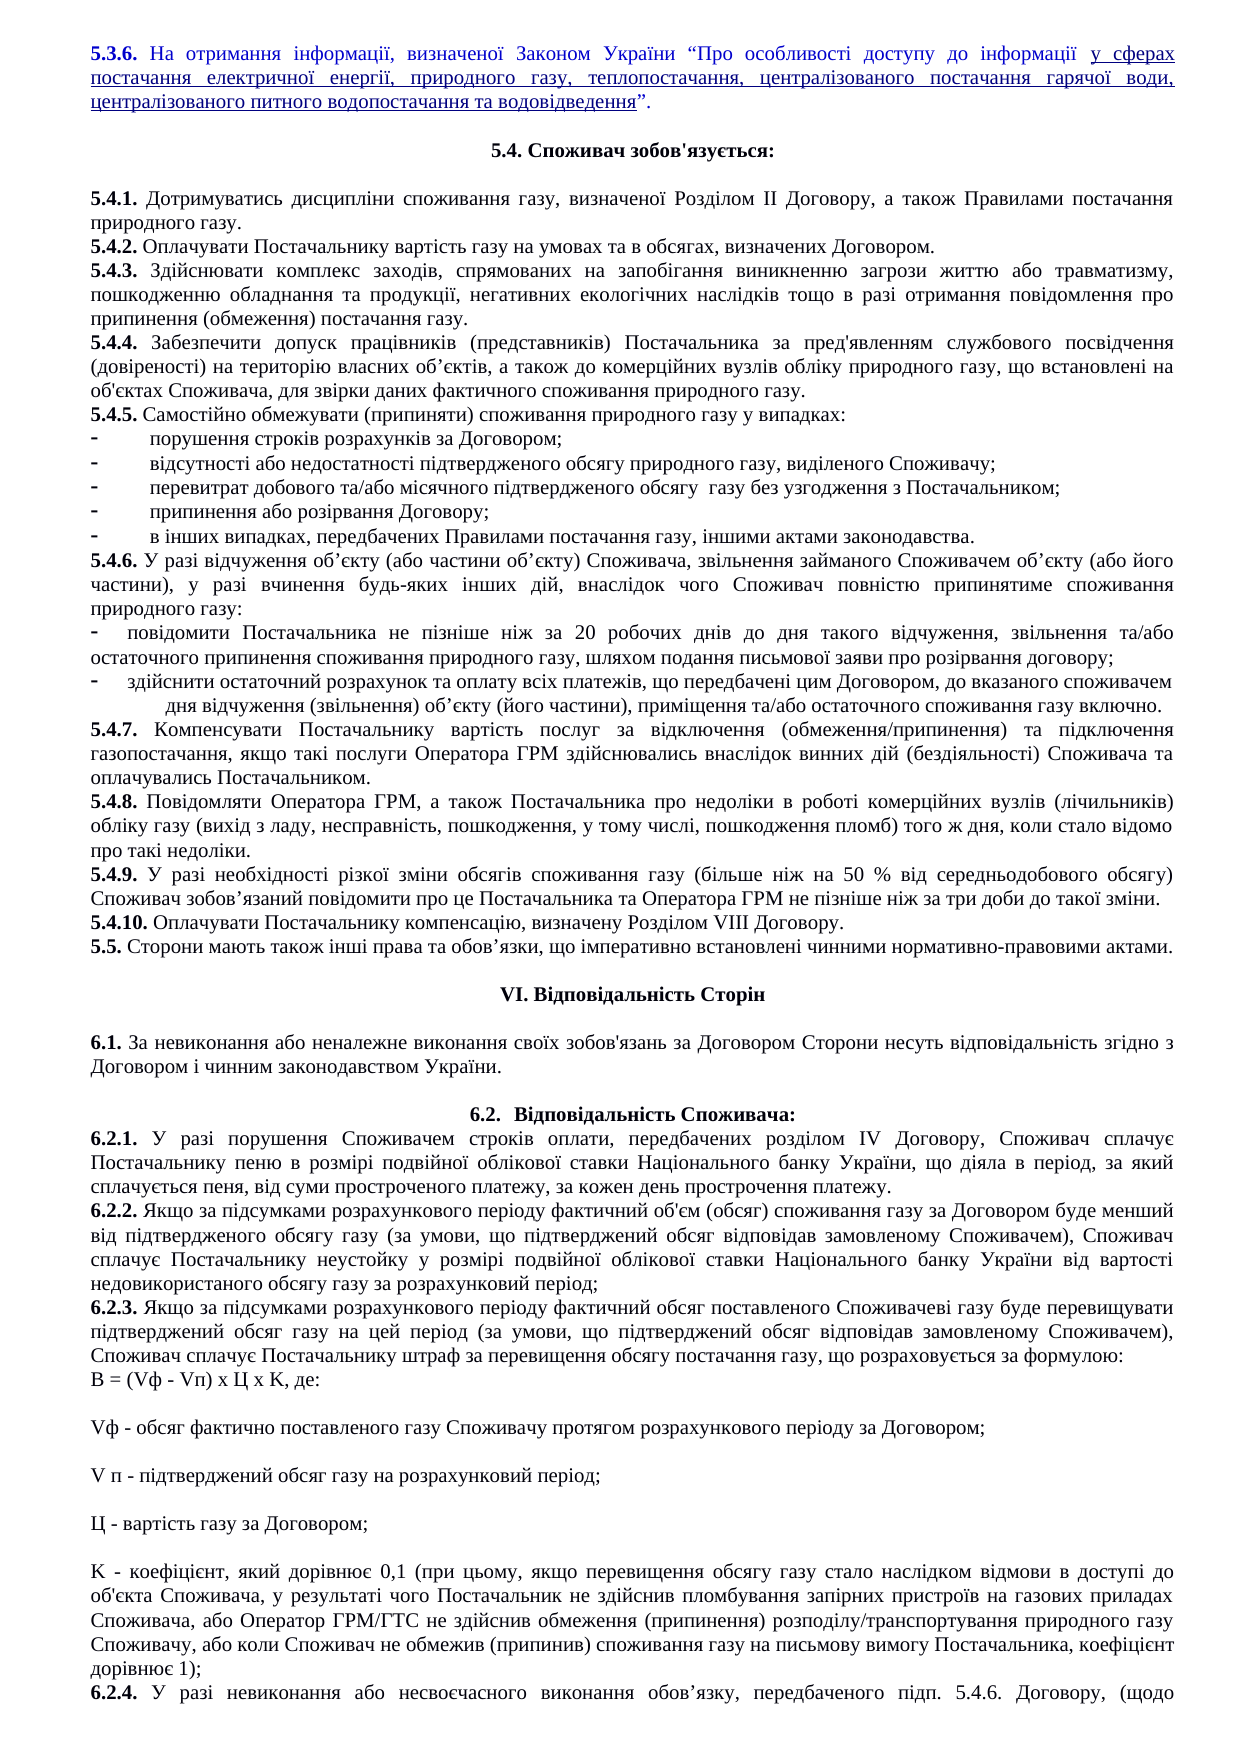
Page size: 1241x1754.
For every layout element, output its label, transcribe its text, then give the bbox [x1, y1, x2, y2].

text В = (Vф - Vп) х Ц х K, де: [90, 1367, 1175, 1391]
text Ц - вартість газу за Договором; [90, 1511, 1175, 1535]
list повідомити Постачальника не пізніше ніж за 20 робочих днів до дня такого відчуження, звільнення та/або остаточного припинення споживання природного газу, шляхом подання письмової заяви про розірвання договору; [90, 620, 1175, 669]
text V п - підтверджений обсяг газу на розрахунковий період; [90, 1463, 1175, 1487]
list здійснити остаточний розрахунок та оплату всіх платежів, що передбачені цим Договором, до вказаного споживачем [90, 669, 1175, 693]
text 6.2.1. У разі порушення Споживачем строків оплати, передбачених розділом IV Договору, Споживач сплачує Постачальнику пеню в розмірі подвійної облікової ставки Національного банку України, що діяла в період, за який сплачується пеня, від суми простроченого платежу, за кожен день прострочення платежу. [90, 1126, 1175, 1198]
text 5.4.2. Оплачувати Постачальнику вартість газу на умовах та в обсягах, визначених Договором. [90, 234, 1175, 258]
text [90, 1680, 1175, 1704]
text 6.2.3. Якщо за підсумками розрахункового періоду фактичний обсяг поставленого Споживачеві газу буде перевищувати підтверджений обсяг газу на цей період (за умови, що підтверджений обсяг відповідав замовленому Споживачем), Споживач сплачує Постачальнику штраф за перевищення обсягу постачання газу, що розраховується за формулою: [90, 1295, 1175, 1367]
text K - коефіцієнт, який дорівнює 0,1 (при цьому, якщо перевищення обсягу газу стало наслідком відмови в доступі до об'єкта Споживача, у результаті чого Постачальник не здійснив пломбування запірних пристроїв на газових приладах Споживача, або Оператор ГРМ/ГТС не здійснив обмеження (припинення) розподілу/транспортування природного газу Споживачу, або коли Споживач не обмежив (припинив) споживання газу на письмову вимогу Постачальника, коефіцієнт дорівнює 1); [90, 1559, 1175, 1680]
text 5.5. Сторони мають також інші права та обов’язки, що імперативно встановлені чинними нормативно-правовими актами. [90, 934, 1175, 958]
text 5.4.6. У разі відчуження об’єкту (або частини об’єкту) Споживача, звільнення займаного Споживачем об’єкту (або його частини), у разі вчинення будь-яких інших дій, внаслідок чого Споживач повністю припинятиме споживання природного газу: [90, 548, 1175, 620]
text 5.4. Споживач зобов'язується: [90, 137, 1175, 162]
text 5.4.1. Дотримуватись дисципліни споживання газу, визначеної Розділом ІІ Договору, а також Правилами постачання природного газу. [90, 186, 1175, 234]
text VI. Відповідальність Сторін [90, 982, 1175, 1006]
list відсутності або недостатності підтвердженого обсягу природного газу, виділеного Споживачу; [90, 451, 1175, 475]
text 5.4.7. Компенсувати Постачальнику вартість послуг за відключення (обмеження/припинення) та підключення газопостачання, якщо такі послуги Оператора ГРМ здійснювались внаслідок винних дій (бездіяльності) Споживача та оплачувались Постачальником. [90, 717, 1175, 789]
text Vф - обсяг фактично поставленого газу Споживачу протягом розрахункового періоду за Договором; [90, 1415, 1175, 1439]
list в інших випадках, передбачених Правилами постачання газу, іншими актами законодавства. [90, 524, 1175, 548]
text 5.4.9. У разі необхідності різкої зміни обсягів споживання газу (більше ніж на 50 % від середньодобового обсягу) Споживач зобов’язаний повідомити про це Постачальника та Оператора ГРМ не пізніше ніж за три доби до такої зміни. [90, 862, 1175, 910]
text 5.3.6. На отримання інформації, визначеної Законом України “Про особливості доступу до інформації у сферах постачання електричної енергії, природного газу, теплопостачання, централізованого постачання гарячої води, централізованого питного водопостачання та водовідведення”. [90, 41, 1175, 86]
list дня відчуження (звільнення) об’єкту (його частини), приміщення та/або остаточного споживання газу включно. [165, 693, 1175, 717]
list порушення строків розрахунків за Договором; [90, 426, 1175, 451]
text 5.3.6. На отримання інформації, визначеної Законом України “Про особливості доступу до інформації у сферах постачання електричної енергії, природного газу, теплопостачання, централізованого постачання гарячої води, централізованого питного водопостачання та водовідведення”. [90, 87, 1175, 113]
text 6.1. За невиконання або неналежне виконання своїх зобов'язань за Договором Сторони несуть відповідальність згідно з Договором і чинним законодавством України. [90, 1030, 1175, 1078]
list припинення або розірвання Договору; [90, 499, 1175, 524]
text 6.2.2. Якщо за підсумками розрахункового періоду фактичний об'єм (обсяг) споживання газу за Договором буде менший від підтвердженого обсягу газу (за умови, що підтверджений обсяг відповідав замовленому Споживачем), Споживач сплачує Постачальнику неустойку у розмірі подвійної облікової ставки Національного банку України від вартості недовикористаного обсягу газу за розрахунковий період; [90, 1198, 1175, 1295]
text 5.4.4. Забезпечити допуск працівників (представників) Постачальника за пред'явленням службового посвідчення (довіреності) на територію власних об’єктів, а також до комерційних вузлів обліку природного газу, що встановлені на об'єктах Споживача, для звірки даних фактичного споживання природного газу. [90, 330, 1175, 402]
text 5.4.5. Самостійно обмежувати (припиняти) споживання природного газу у випадках: [90, 402, 1175, 426]
text 5.4.10. Оплачувати Постачальнику компенсацію, визначену Розділом VIII Договору. [90, 910, 1175, 934]
text 5.4.8. Повідомляти Оператора ГРМ, а також Постачальника про недоліки в роботі комерційних вузлів (лічильників) обліку газу (вихід з ладу, несправність, пошкодження, у тому числі, пошкодження пломб) того ж дня, коли стало відомо про такі недоліки. [90, 789, 1175, 862]
list перевитрат добового та/або місячного підтвердженого обсягу газу без узгодження з Постачальником; [90, 475, 1175, 499]
text 5.4.3. Здійснювати комплекс заходів, спрямованих на запобігання виникненню загрози життю або травматизму, пошкодженню обладнання та продукції, негативних екологічних наслідків тощо в разі отримання повідомлення про припинення (обмеження) постачання газу. [90, 258, 1175, 330]
text 6.2. Відповідальність Споживача: [90, 1102, 1175, 1126]
